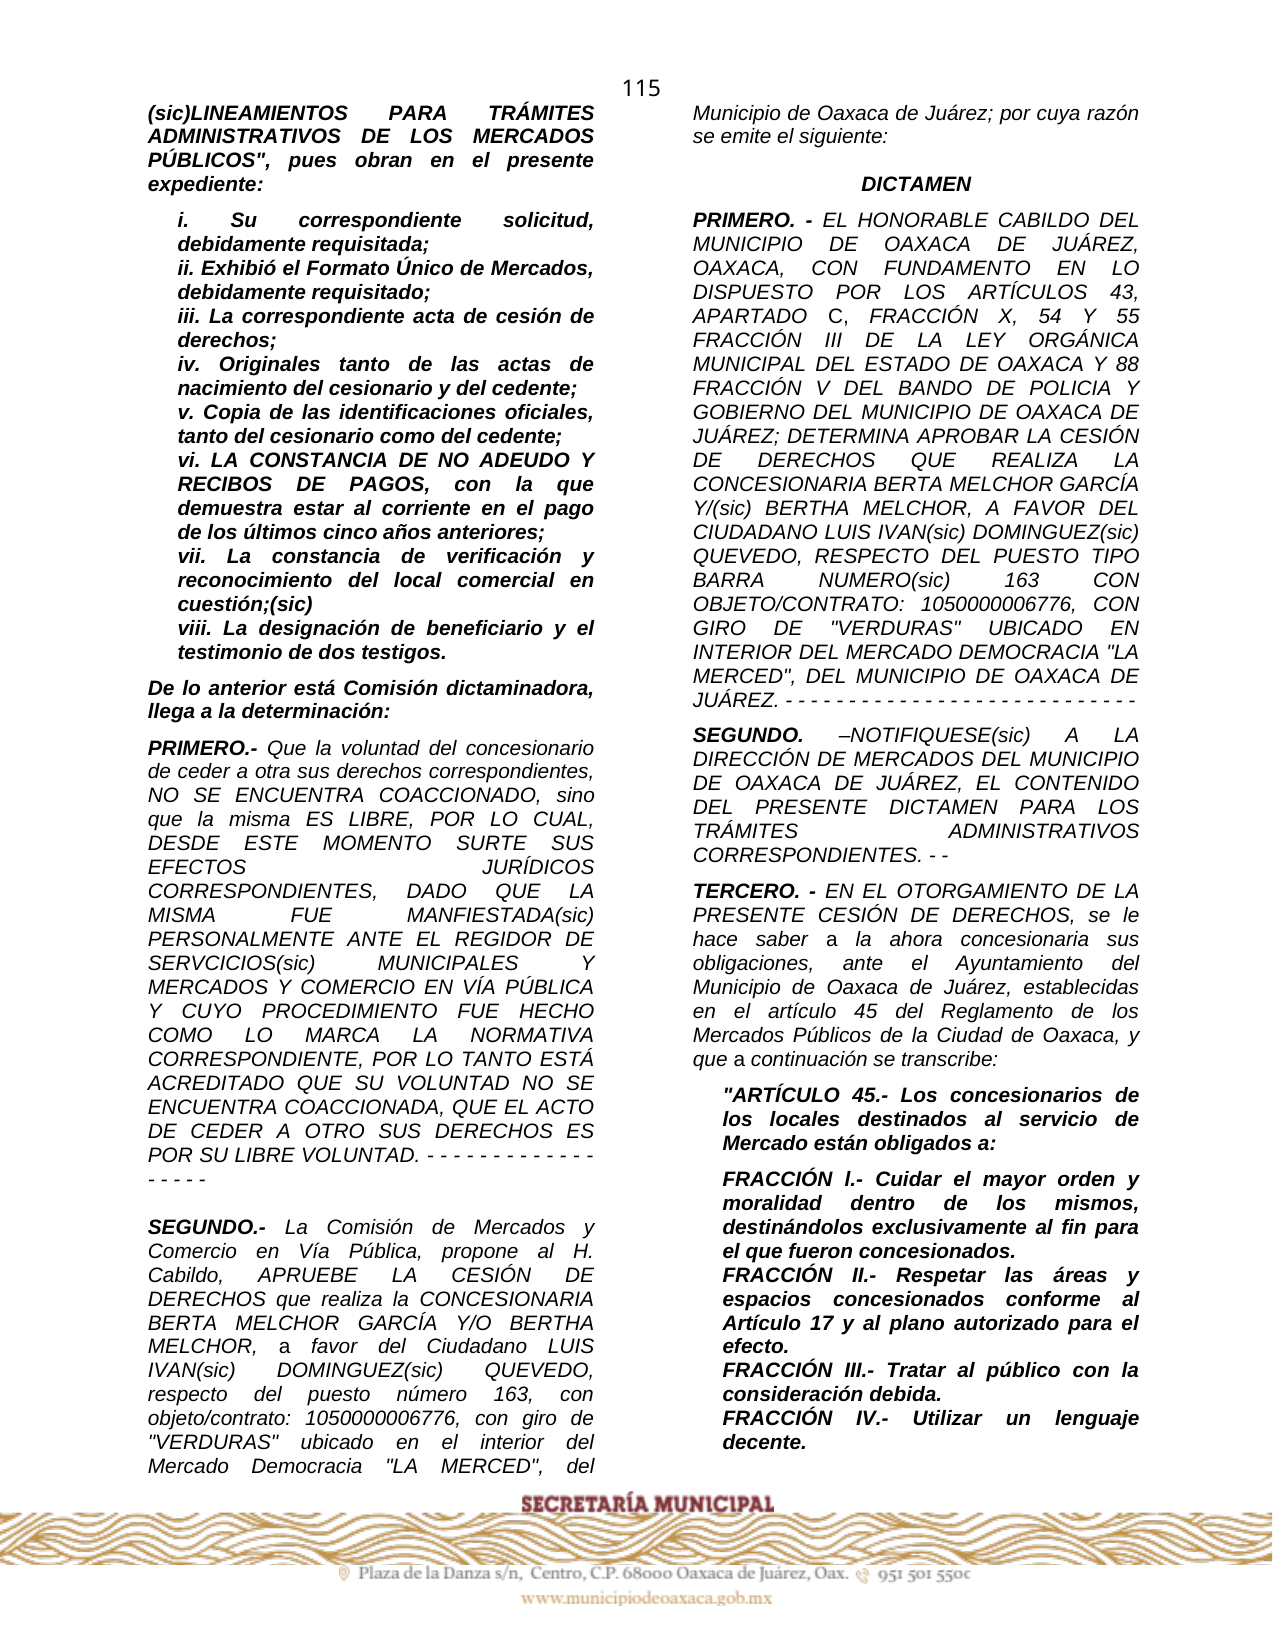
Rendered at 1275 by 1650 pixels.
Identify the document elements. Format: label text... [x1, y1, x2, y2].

text "ARTÍCULO 45.- Los concesionarios de los locales destinados al servicio de Mercado están obligados a: [722, 1083, 1142, 1154]
text iv. Originales tanto de las actas de nacimiento del cesionario y del cedente; [177, 352, 596, 400]
text FRACCIÓN IV.- Utilizar un lenguaje decente. [722, 1406, 1142, 1454]
text vii. La constancia de verificación y reconocimiento del local comercial en cuestión;(sic) [177, 544, 596, 616]
text PRIMERO.- Que la voluntad del concesionario de ceder a otra sus derechos correspondientes, NO SE ENCUENTRA COACCIONADO, sino que la misma ES LIBRE, POR LO CUAL, DESDE ESTE MOMENTO SURTE SUS EFECTOS JURÍDICOS CORRESPONDIENTES, DADO QUE LA MISMA FUE MANFIESTADA(sic) PERSONALMENTE ANTE EL REGIDOR DE SERVCICIOS(sic) MUNICIPALES Y MERCADOS Y COMERCIO EN VÍA PÚBLICA Y CUYO PROCEDIMIENTO FUE HECHO COMO LO MARCA LA NORMATIVA CORRESPONDIENTE, POR LO TANTO ESTÁ ACREDITADO QUE SU VOLUNTAD NO SE ENCUENTRA COACCIONADA, QUE EL ACTO DE CEDER A OTRO SUS DERECHOS ES POR SU LIBRE VOLUNTAD. - - - - - - - - - - - - - - - - - - [148, 735, 596, 1191]
text FRACCIÓN II.- Respetar las áreas y espacios concesionados conforme al Artículo 17 y al plano autorizado para el efecto. [722, 1262, 1142, 1358]
text De lo anterior está Comisión dictaminadora, llega a la determinación: [148, 675, 596, 723]
text SEGUNDO.- La Comisión de Mercados y Comercio en Vía Pública, propone al H. Cabildo, APRUEBE LA CESIÓN DE DERECHOS que realiza la CONCESIONARIA BERTA MELCHOR GARCÍA Y/O BERTHA MELCHOR, a favor del Ciudadano LUIS IVAN(sic) DOMINGUEZ(sic) QUEVEDO, respecto del puesto número 163, con objeto/contrato: 1050000006776, con giro de "VERDURAS" ubicado en el interior del Mercado Democracia "LA MERCED", del Municipio de Oaxaca de Juárez; por cuya razón se emite el siguiente: [148, 1214, 596, 1478]
text PRIMERO. - EL HONORABLE CABILDO DEL MUNICIPIO DE OAXACA DE JUÁREZ, OAXACA, CON FUNDAMENTO EN LO DISPUESTO POR LOS ARTÍCULOS 43, APARTADO C, FRACCIÓN X, 54 Y 55 FRACCIÓN III DE LA LEY ORGÁNICA MUNICIPAL DEL ESTADO DE OAXACA Y 88 FRACCIÓN V DEL BANDO DE POLICIA Y GOBIERNO DEL MUNICIPIO DE OAXACA DE JUÁREZ; DETERMINA APROBAR LA CESIÓN DE DERECHOS QUE REALIZA LA CONCESIONARIA BERTA MELCHOR GARCÍA Y/(sic) BERTHA MELCHOR, A FAVOR DEL CIUDADANO LUIS IVAN(sic) DOMINGUEZ(sic) QUEVEDO, RESPECTO DEL PUESTO TIPO BARRA NUMERO(sic) 163 CON OBJETO/CONTRATO: 1050000006776, CON GIRO DE "VERDURAS" UBICADO EN INTERIOR DEL MERCADO DEMOCRACIA "LA MERCED", DEL MUNICIPIO DE OAXACA DE JUÁREZ. - - - - - - - - - - - - - - - - - - - - - - - - - - - - [693, 208, 1142, 711]
text iii. La correspondiente acta de cesión de derechos; [177, 304, 596, 352]
text FRACCIÓN III.- Tratar al público con la consideración debida. [722, 1358, 1142, 1406]
text FRACCIÓN l.- Cuidar el mayor orden y moralidad dentro de los mismos, destinándolos exclusivamente al fin para el que fueron concesionados. [722, 1167, 1142, 1262]
text DICTAMEN [693, 172, 1142, 196]
text ii. Exhibió el Formato Único de Mercados, debidamente requisitado; [177, 256, 596, 304]
text SEGUNDO. –NOTIFIQUESE(sic) A LA DIRECCIÓN DE MERCADOS DEL MUNICIPIO DE OAXACA DE JUÁREZ, EL CONTENIDO DEL PRESENTE DICTAMEN PARA LOS TRÁMITES ADMINISTRATIVOS CORRESPONDIENTES. - - [693, 723, 1142, 867]
text v. Copia de las identificaciones oficiales, tanto del cesionario como del cedente; [177, 400, 596, 448]
text i. Su correspondiente solicitud, debidamente requisitada; [177, 208, 596, 256]
text TERCERO. - EN EL OTORGAMIENTO DE LA PRESENTE CESIÓN DE DERECHOS, se le hace saber a la ahora concesionaria sus obligaciones, ante el Ayuntamiento del Municipio de Oaxaca de Juárez, establecidas en el artículo 45 del Reglamento de los Mercados Públicos de la Ciudad de Oaxaca, y que a continuación se transcribe: [693, 879, 1142, 1071]
text viii. La designación de beneficiario y el testimonio de dos testigos. [177, 616, 596, 663]
text vi. LA CONSTANCIA DE NO ADEUDO Y RECIBOS DE PAGOS, con la que demuestra estar al corriente en el pago de los últimos cinco años anteriores; [177, 448, 596, 544]
